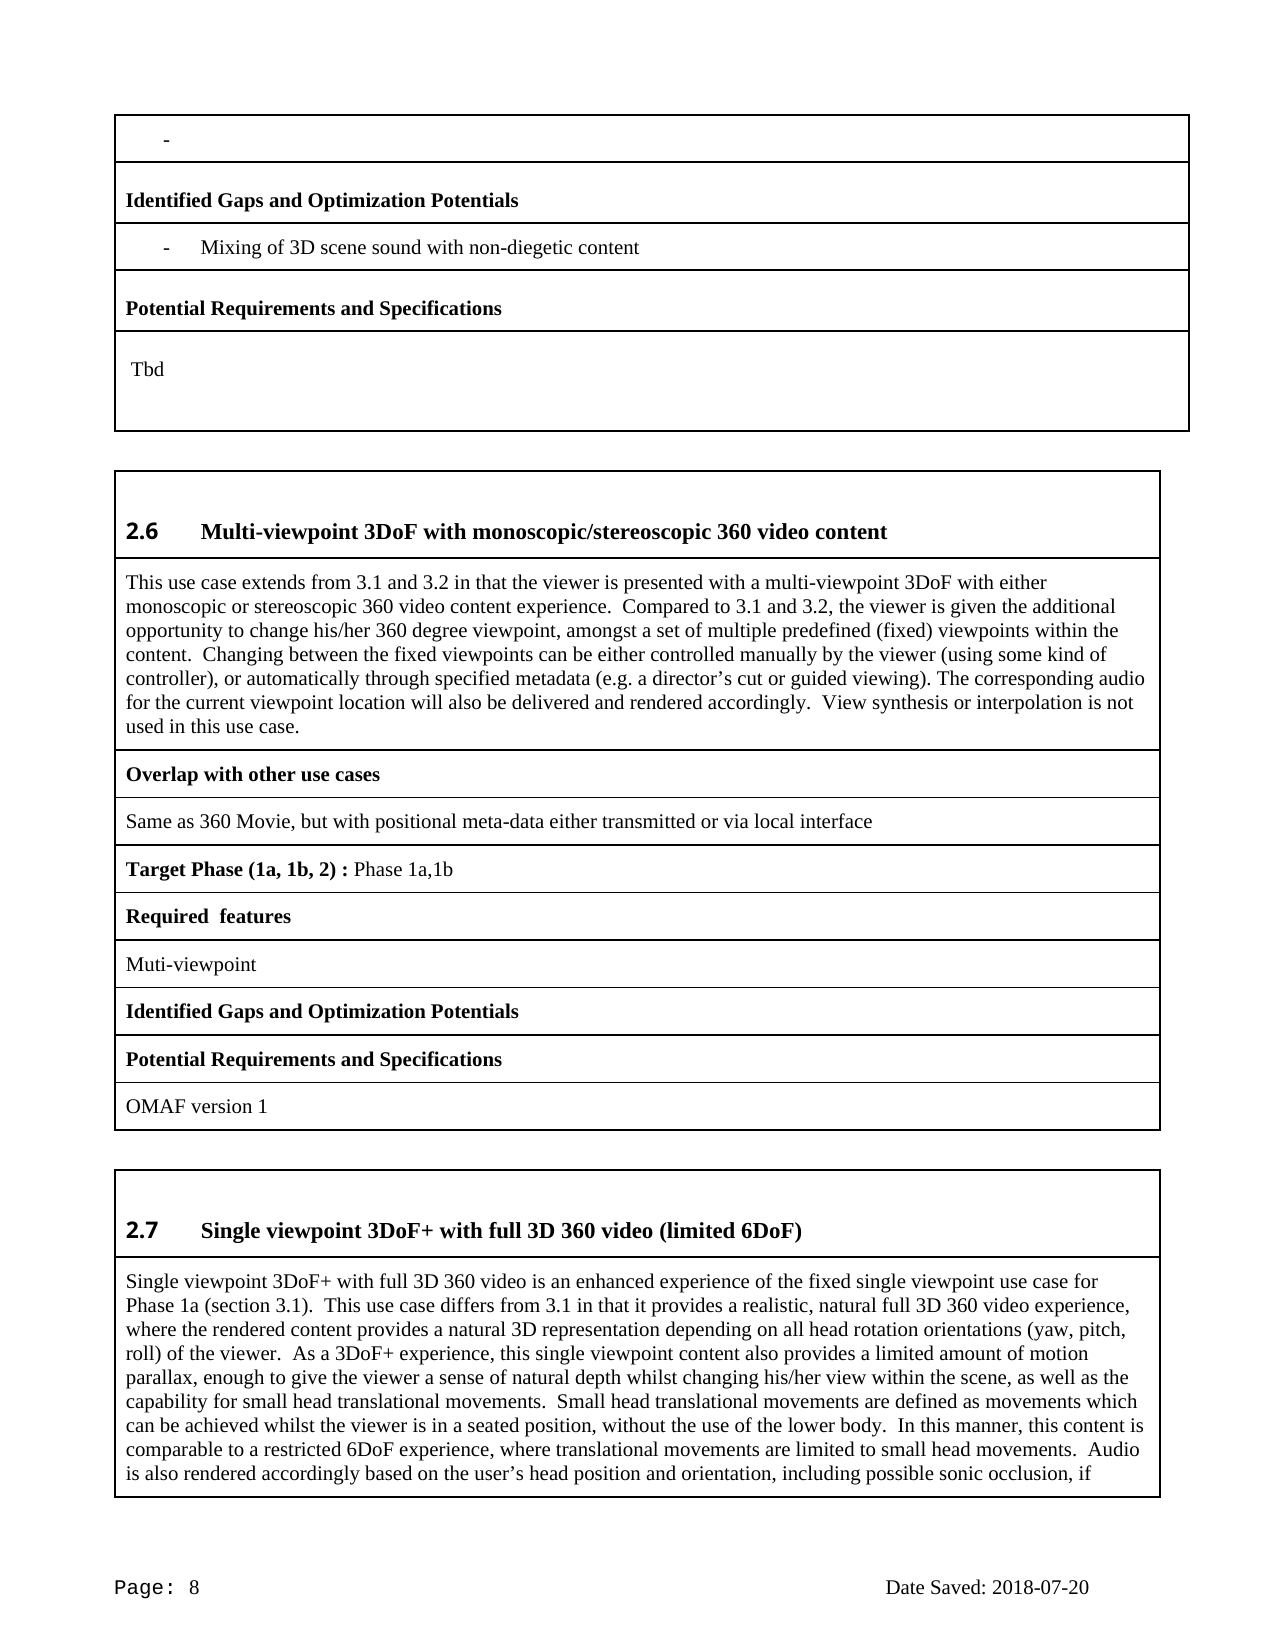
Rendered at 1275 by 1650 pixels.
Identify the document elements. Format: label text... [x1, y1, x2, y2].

table_cell This use case extends from 3.1 and 3.2 in that the viewer is presented with a multi-viewpoint 3DoF with either monoscopic or stereoscopic 360 video content experience. Compared to 3.1 and 3.2, the viewer is given the additional opportunity to change his/her 360 degree viewpoint, amongst a set of multiple predefined (fixed) viewpoints within the content. Changing between the fixed viewpoints can be either controlled manually by the viewer (using some kind of controller), or automatically through specified metadata (e.g. a director’s cut or guided viewing). The corresponding audio for the current viewpoint location will also be delivered and rendered accordingly. View synthesis or interpolation is not used in this use case. [116, 559, 1159, 749]
table_cell Same as 360 Movie, but with positional meta-data either transmitted or via local interface [116, 798, 1159, 844]
table_cell Tbd [116, 332, 1188, 429]
table_header Multi-viewpoint 3DoF with monoscopic/stereoscopic 360 video content [116, 472, 1159, 557]
table_cell [116, 116, 1188, 161]
table_header Single viewpoint 3DoF+ with full 3D 360 video (limited 6DoF) [116, 1171, 1159, 1256]
table_cell Muti-viewpoint [116, 941, 1159, 987]
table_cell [116, 1258, 1159, 1496]
table_cell Overlap with other use cases [116, 751, 1159, 797]
table_cell OMAF version 1 [116, 1083, 1159, 1129]
table_cell Potential Requirements and Specifications [116, 1036, 1159, 1082]
table_cell Required features [116, 893, 1159, 939]
table_cell Potential Requirements and Specifications [116, 271, 1188, 330]
table_cell Identified Gaps and Optimization Potentials [116, 163, 1188, 222]
table_cell Mixing of 3D scene sound with non-diegetic content [116, 224, 1188, 269]
table_cell Identified Gaps and Optimization Potentials [116, 988, 1159, 1034]
table_cell Target Phase (1a, 1b, 2) : Phase 1a,1b [116, 846, 1159, 892]
